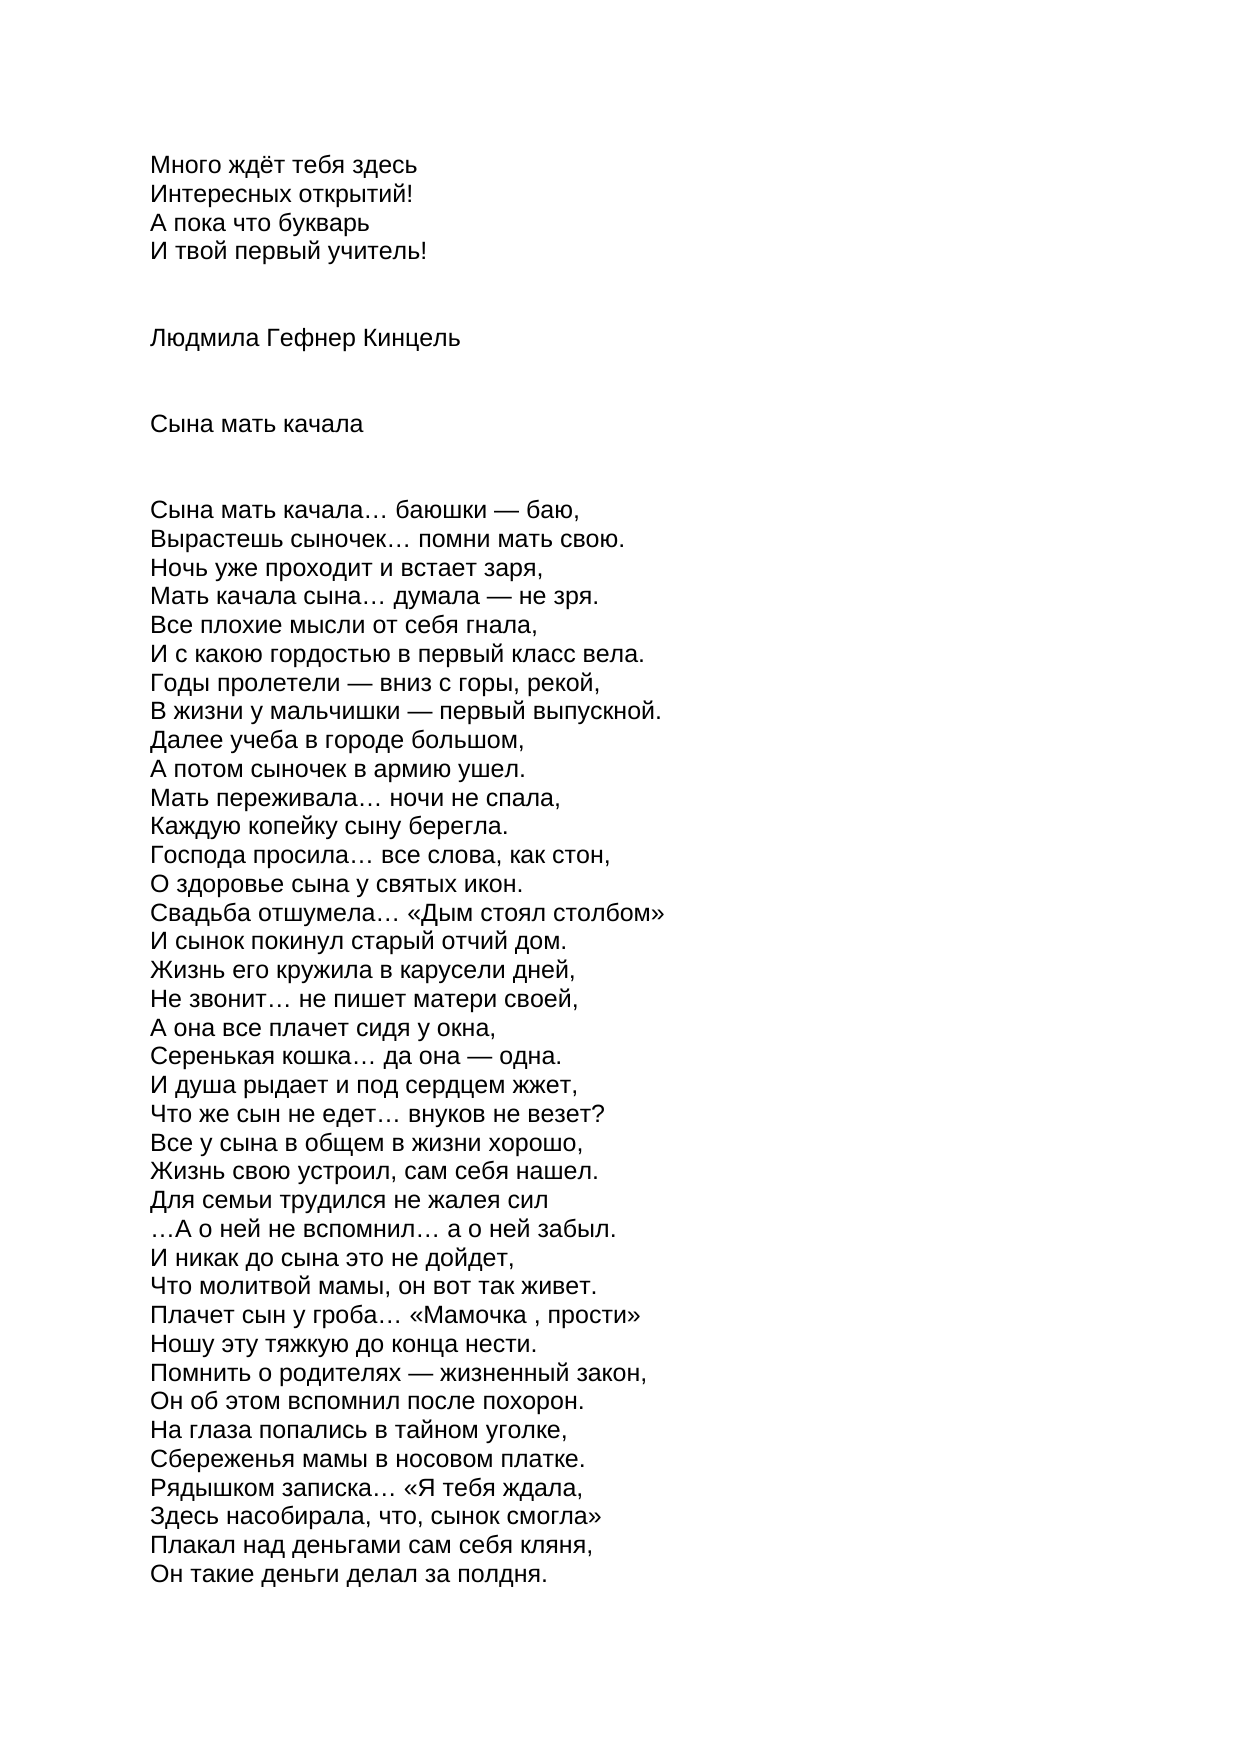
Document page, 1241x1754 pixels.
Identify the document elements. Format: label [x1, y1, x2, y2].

text [150, 150, 1090, 1587]
